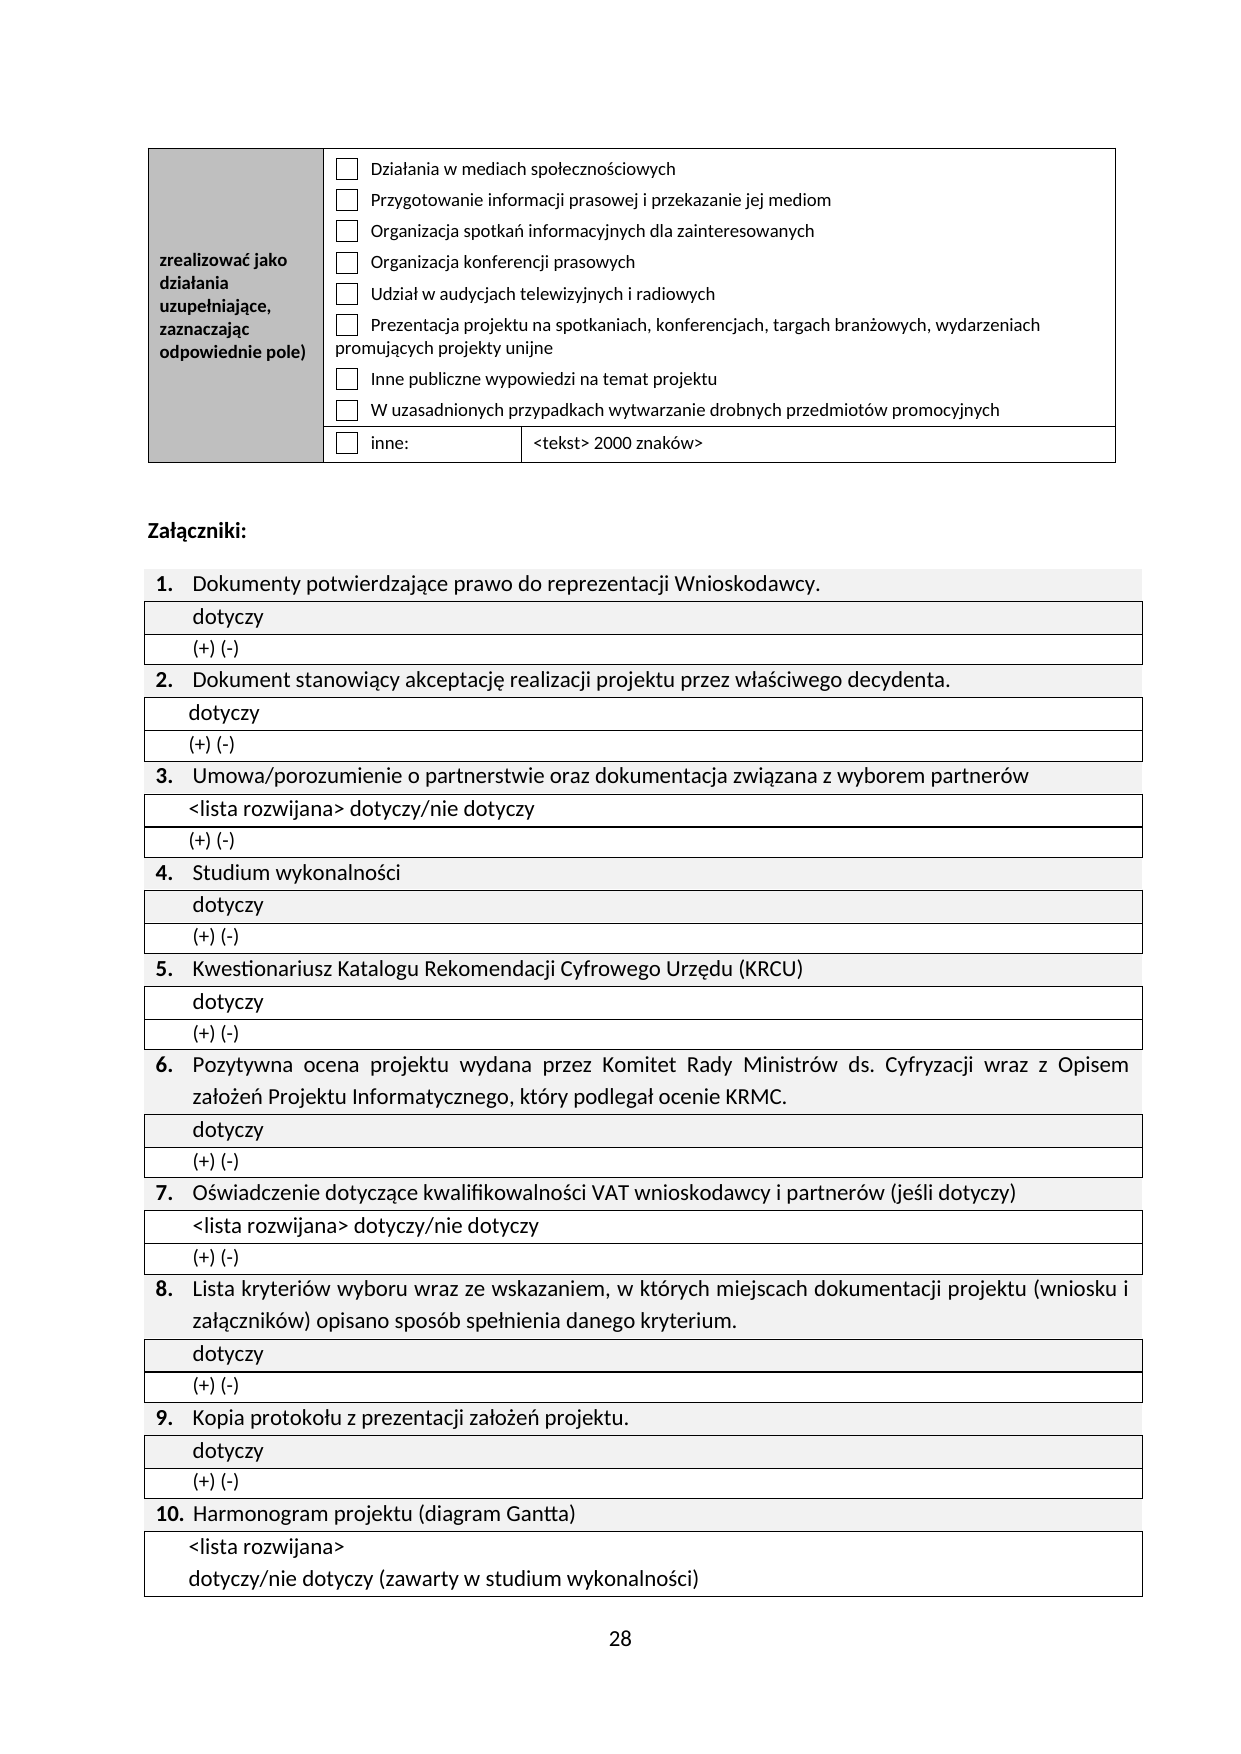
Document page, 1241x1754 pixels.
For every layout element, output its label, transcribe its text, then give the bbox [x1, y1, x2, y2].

text Załączniki: [148, 516, 1093, 544]
table_cell <tekst> 2000 znaków> [522, 427, 1115, 462]
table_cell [324, 149, 1115, 426]
table_cell dotyczy [145, 1340, 1142, 1371]
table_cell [145, 1532, 1142, 1596]
table_cell (+) (-) [145, 635, 1142, 664]
table_cell inne: [324, 427, 521, 462]
table_cell dotyczy [145, 987, 1142, 1019]
table_cell Kwestionariusz Katalogu Rekomendacji Cyfrowego Urzędu (KRCU) [144, 954, 1142, 986]
table_cell (+) (-) [145, 731, 1142, 761]
table_cell Lista kryteriów wyboru wraz ze wskazaniem, w których miejscach dokumentacji projektu (wniosku i załączników) opisano sposób spełnienia danego kryterium. [144, 1275, 1142, 1338]
table_cell dotyczy [145, 1115, 1142, 1147]
table_cell (+) (-) [145, 1469, 1142, 1498]
table_cell Pozytywna ocena projektu wydana przez Komitet Rady Ministrów ds. Cyfryzacji wraz z Opisem założeń Projektu Informatycznego, który podlegał ocenie KRMC. [144, 1050, 1142, 1114]
table_cell (+) (-) [145, 1020, 1142, 1049]
table_header Dokumenty potwierdzające prawo do reprezentacji Wnioskodawcy. [144, 569, 1142, 601]
table_cell (+) (-) [145, 1244, 1142, 1273]
table_cell dotyczy [145, 891, 1142, 922]
table_cell Oświadczenie dotyczące kwalifikowalności VAT wnioskodawcy i partnerów (jeśli dotyczy) [144, 1178, 1142, 1210]
table_cell dotyczy [145, 602, 1142, 634]
table_cell dotyczy [145, 698, 1142, 730]
table_cell (+) (-) [145, 1148, 1142, 1177]
table_cell (+) (-) [145, 828, 1142, 857]
table_cell <lista rozwijana> dotyczy/nie dotyczy [145, 795, 1142, 826]
table_cell Dokument stanowiący akceptację realizacji projektu przez właściwego decydenta. [144, 665, 1142, 697]
table_cell dotyczy [145, 1436, 1142, 1468]
table_cell Studium wykonalności [144, 858, 1142, 889]
table_cell Umowa/porozumienie o partnerstwie oraz dokumentacja związana z wyborem partnerów [144, 762, 1142, 793]
table_cell (+) (-) [145, 924, 1142, 953]
table_cell <lista rozwijana> dotyczy/nie dotyczy [145, 1211, 1142, 1243]
table_cell (+) (-) [145, 1373, 1142, 1402]
table_cell Harmonogram projektu (diagram Gantta) [144, 1499, 1142, 1531]
table_cell Kopia protokołu z prezentacji założeń projektu. [144, 1403, 1142, 1435]
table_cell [149, 149, 323, 462]
